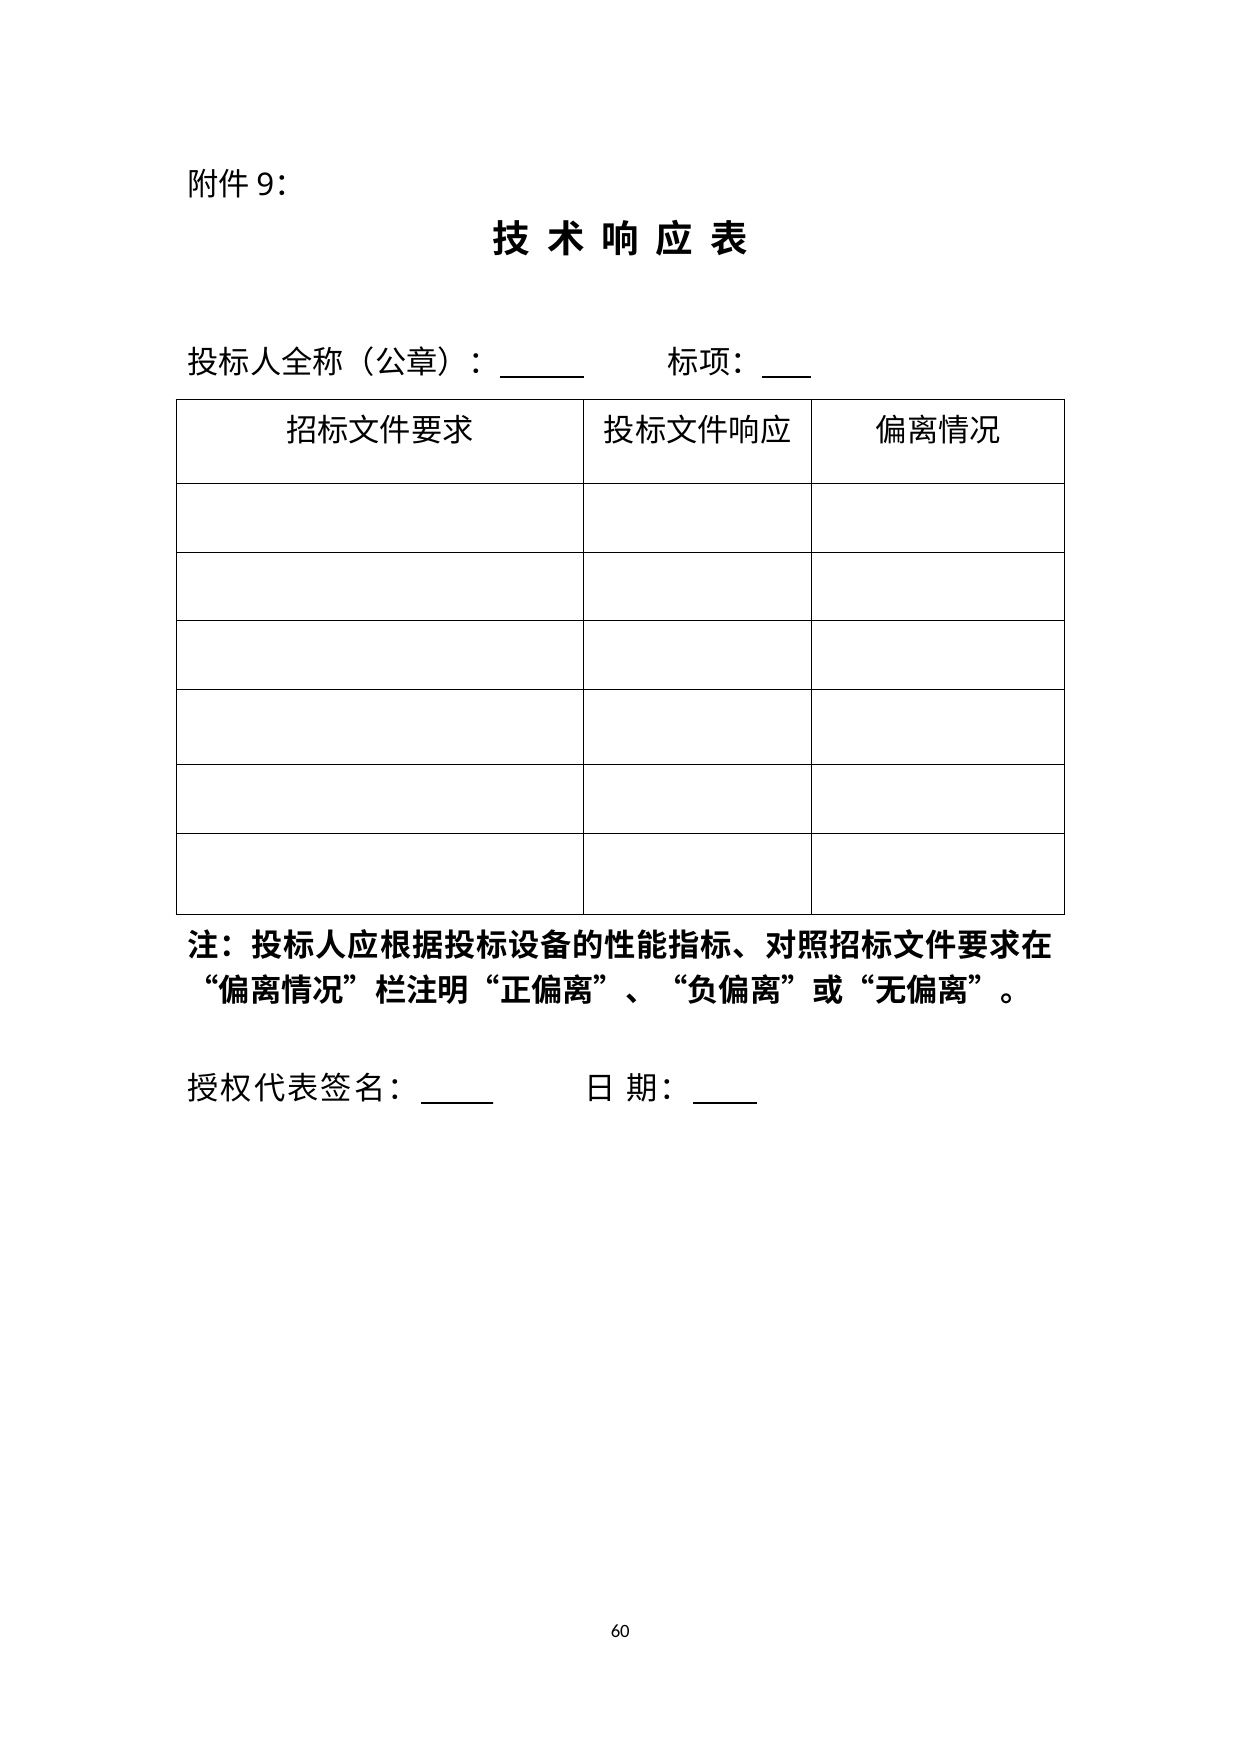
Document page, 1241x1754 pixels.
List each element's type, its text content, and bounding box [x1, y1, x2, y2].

table_cell [584, 834, 811, 913]
table_cell [812, 834, 1064, 913]
table_cell [584, 484, 811, 552]
table_cell [584, 690, 811, 764]
table_cell [177, 834, 583, 913]
text 附件9： [187, 159, 1053, 204]
table_cell [177, 484, 583, 552]
table_cell [584, 553, 811, 620]
table_cell [812, 690, 1064, 764]
table_cell [177, 765, 583, 833]
table_cell [812, 553, 1064, 620]
text 注：投标人应根据投标设备的性能指标、对照招标文件要求在“偏离情况”栏注明“正偏离”、“负偏离”或“无偏离”。 [187, 920, 1053, 1010]
table_header 偏离情况 [812, 400, 1064, 483]
table_cell [584, 765, 811, 833]
text 授权代表签名： 日 期： [187, 1063, 1053, 1108]
table_cell [584, 621, 811, 689]
text 投标人全称（公章）： 标项： [187, 337, 1053, 383]
text 技 术 响 应 表 [187, 209, 1053, 264]
table_cell [177, 621, 583, 689]
table_header 投标文件响应 [584, 400, 811, 483]
table_cell [812, 765, 1064, 833]
table_cell [177, 690, 583, 764]
table_cell [812, 621, 1064, 689]
table_cell [177, 553, 583, 620]
table_cell [812, 484, 1064, 552]
table_header 招标文件要求 [177, 400, 583, 483]
